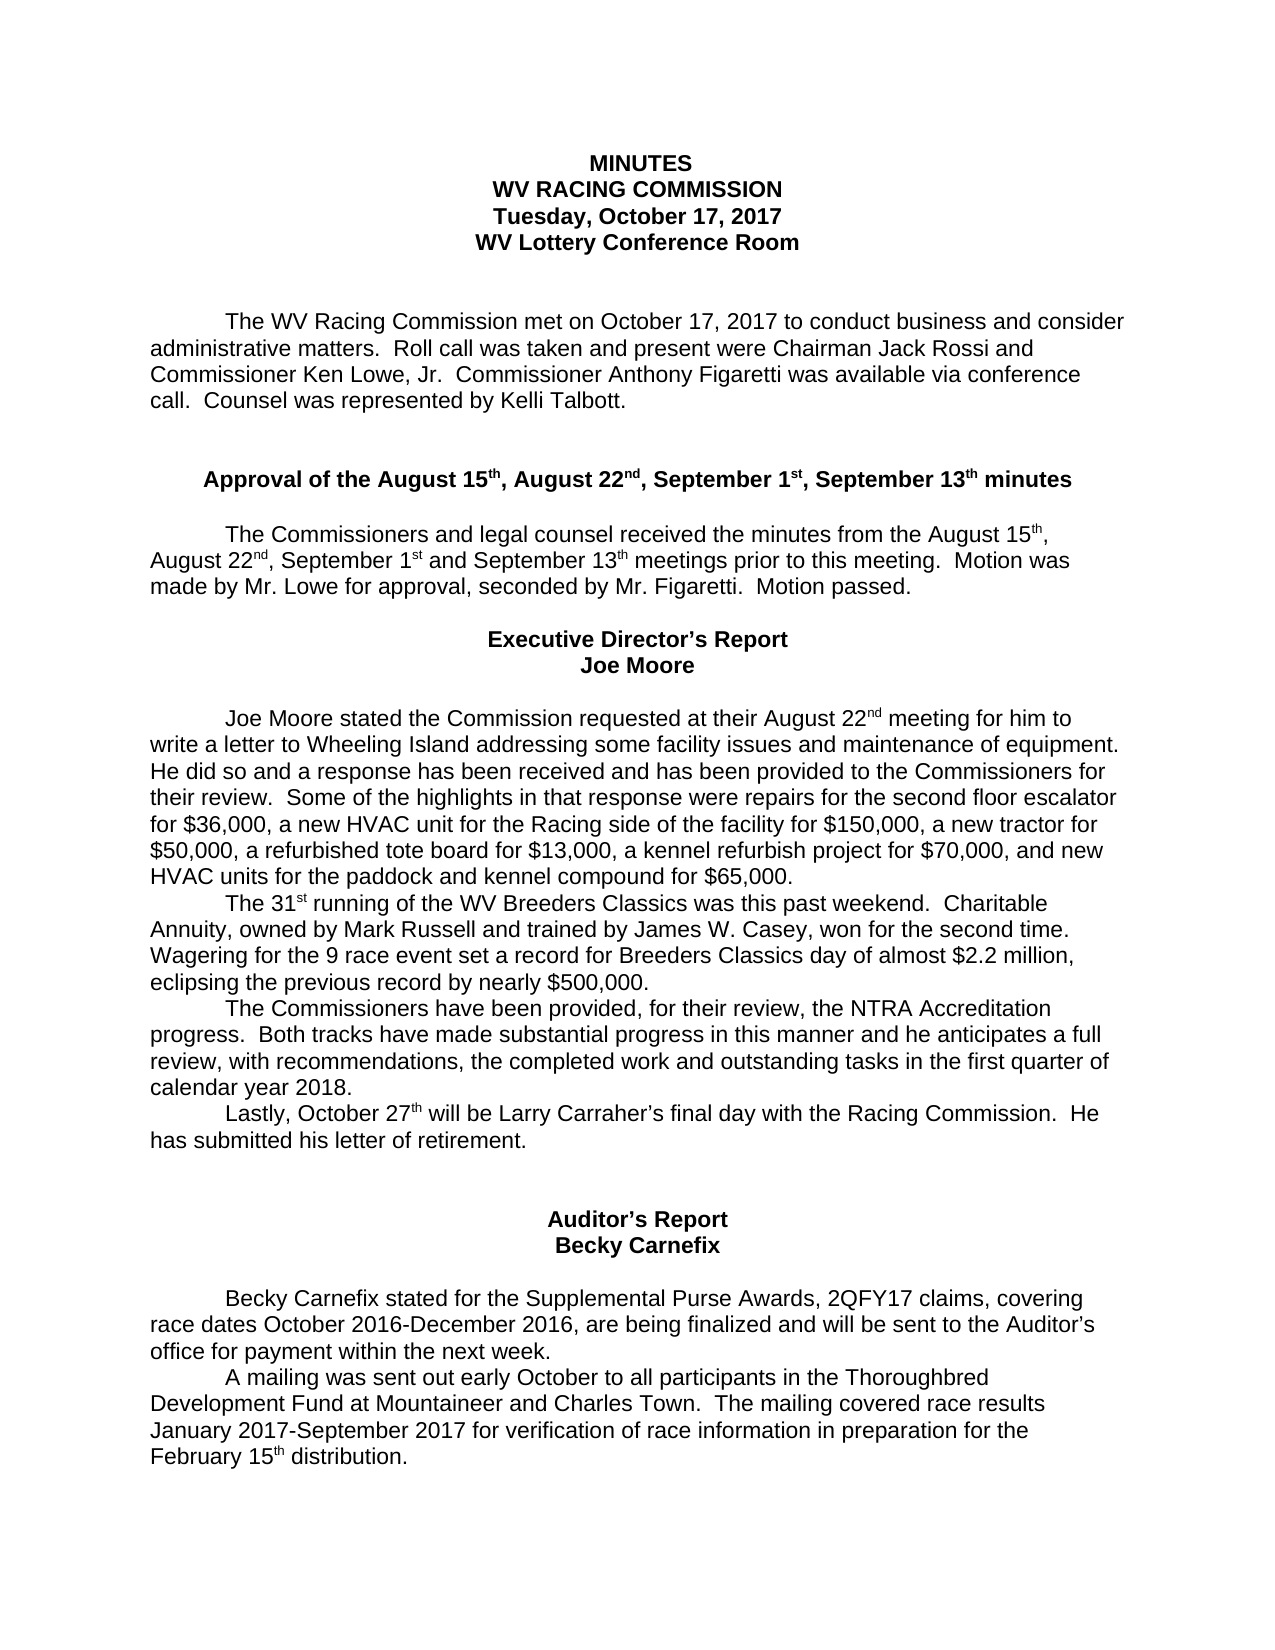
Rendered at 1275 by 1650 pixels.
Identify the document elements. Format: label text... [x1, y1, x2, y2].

text Becky Carnefix [150, 1232, 1125, 1258]
text Lastly, October 27th will be Larry Carraher’s final day with the Racing Commission. He has submitted his letter of retirement. [150, 1100, 1125, 1153]
text Executive Director’s Report [150, 626, 1125, 652]
text A mailing was sent out early October to all participants in the Thoroughbred Development Fund at Mountaineer and Charles Town. The mailing covered race results January 2017-September 2017 for verification of race information in preparation for the February 15th distribution. [150, 1364, 1125, 1469]
text The Commissioners have been provided, for their review, the NTRA Accreditation progress. Both tracks have made substantial progress in this manner and he anticipates a full review, with recommendations, the completed work and outstanding tasks in the first quarter of calendar year 2018. [150, 995, 1125, 1100]
text WV Lottery Conference Room [150, 229, 1125, 255]
text WV RACING COMMISSION [150, 176, 1125, 203]
text Joe Moore [150, 652, 1125, 679]
text Tuesday, October 17, 2017 [150, 203, 1125, 229]
text The 31st running of the WV Breeders Classics was this past weekend. Charitable Annuity, owned by Mark Russell and trained by James W. Casey, won for the second time. Wagering for the 9 race event set a record for Breeders Classics day of almost $2.2 million, eclipsing the previous record by nearly $500,000. [150, 889, 1125, 995]
text Approval of the August 15th, August 22nd, September 1st, September 13th minutes [150, 466, 1125, 493]
text Joe Moore stated the Commission requested at their August 22nd meeting for him to write a letter to Wheeling Island addressing some facility issues and maintenance of equipment. He did so and a response has been received and has been provided to the Commissioners for their review. Some of the highlights in that response were repairs for the second floor escalator for $36,000, a new HVAC unit for the Racing side of the facility for $150,000, a new tractor for $50,000, a refurbished tote board for $13,000, a kennel refurbish project for $70,000, and new HVAC units for the paddock and kennel compound for $65,000. [150, 705, 1125, 889]
text The Commissioners and legal counsel received the minutes from the August 15th, August 22nd, September 1st and September 13th meetings prior to this meeting. Motion was made by Mr. Lowe for approval, seconded by Mr. Figaretti. Motion passed. [150, 521, 1125, 600]
text MINUTES [150, 150, 1125, 176]
text The WV Racing Commission met on October 17, 2017 to conduct business and consider administrative matters. Roll call was taken and present were Chairman Jack Rossi and Commissioner Ken Lowe, Jr. Commissioner Anthony Figaretti was available via conference call. Counsel was represented by Kelli Talbott. [150, 308, 1125, 413]
text Becky Carnefix stated for the Supplemental Purse Awards, 2QFY17 claims, covering race dates October 2016-December 2016, are being finalized and will be sent to the Auditor’s office for payment within the next week. [150, 1285, 1125, 1364]
text Auditor’s Report [150, 1206, 1125, 1232]
